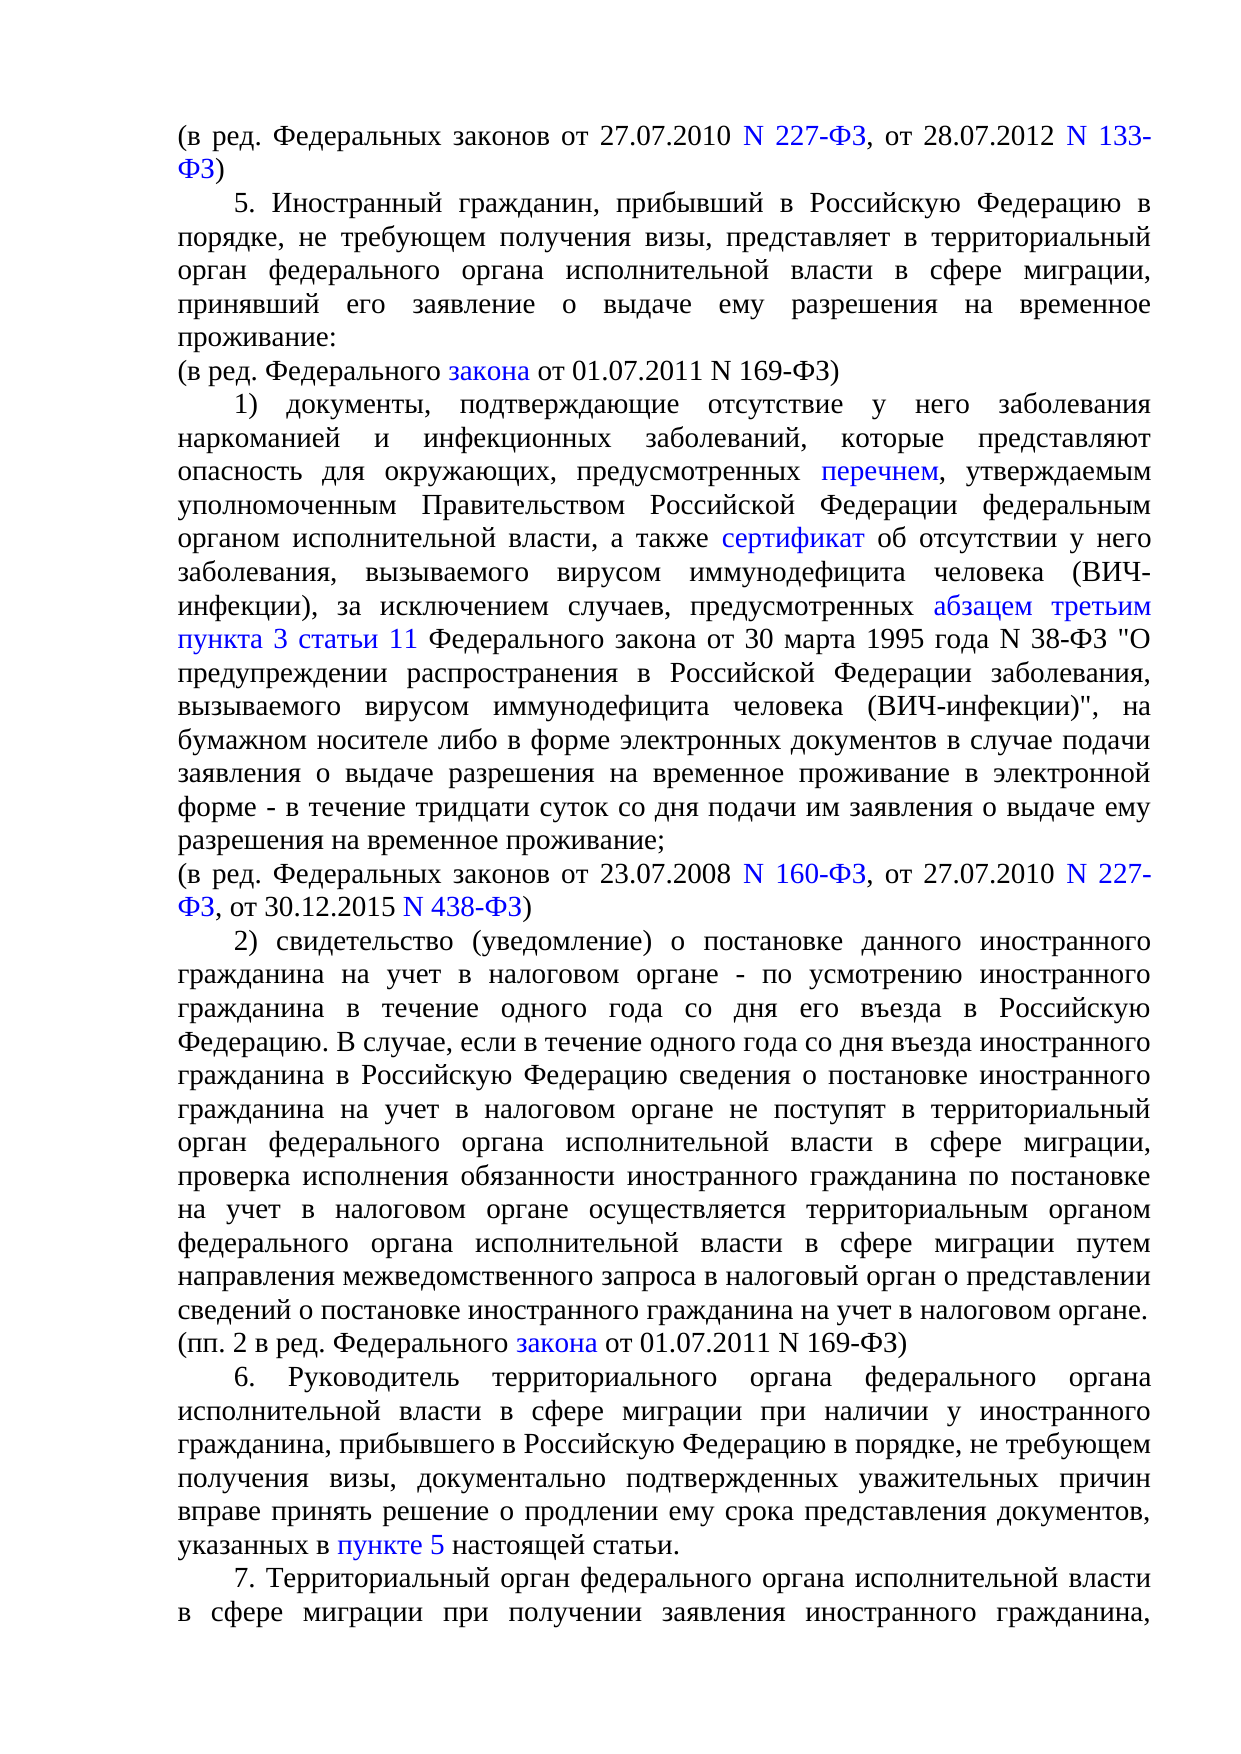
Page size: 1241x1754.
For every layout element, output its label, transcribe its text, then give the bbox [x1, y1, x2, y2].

text 2) свидетельство (уведомление) о постановке данного иностранного гражданина на учет в налоговом органе - по усмотрению иностранного гражданина в течение одного года со дня его въезда в Российскую Федерацию. В случае, если в течение одного года со дня въезда иностранного гражданина в Российскую Федерацию сведения о постановке иностранного гражданина на учет в налоговом органе не поступят в территориальный орган федерального органа исполнительной власти в сфере миграции, проверка исполнения обязанности иностранного гражданина по постановке на учет в налоговом органе осуществляется территориальным органом федерального органа исполнительной власти в сфере миграции путем направления межведомственного запроса в налоговый орган о представлении сведений о постановке иностранного гражданина на учет в налоговом органе. [177, 923, 1152, 1326]
text 5. Иностранный гражданин, прибывший в Российскую Федерацию в порядке, не требующем получения визы, представляет в территориальный орган федерального органа исполнительной власти в сфере миграции, принявший его заявление о выдаче ему разрешения на временное проживание: [177, 185, 1152, 353]
text (в ред. Федерального закона от 01.07.2011 N 169-ФЗ) [177, 353, 1152, 386]
text (в ред. Федеральных законов от 23.07.2008 N 160-ФЗ, от 27.07.2010 N 227-ФЗ, от 30.12.2015 N 438-ФЗ) [177, 856, 1152, 923]
text 1) документы, подтверждающие отсутствие у него заболевания наркоманией и инфекционных заболеваний, которые представляют опасность для окружающих, предусмотренных перечнем, утверждаемым уполномоченным Правительством Российской Федерации федеральным органом исполнительной власти, а также сертификат об отсутствии у него заболевания, вызываемого вирусом иммунодефицита человека (ВИЧ-инфекции), за исключением случаев, предусмотренных абзацем третьим пункта 3 статьи 11 Федерального закона от 30 марта 1995 года N 38-ФЗ "О предупреждении распространения в Российской Федерации заболевания, вызываемого вирусом иммунодефицита человека (ВИЧ-инфекции)", на бумажном носителе либо в форме электронных документов в случае подачи заявления о выдаче разрешения на временное проживание в электронной форме - в течение тридцати суток со дня подачи им заявления о выдаче ему разрешения на временное проживание; [177, 386, 1152, 856]
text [177, 1560, 1152, 1627]
text (в ред. Федеральных законов от 27.07.2010 N 227-ФЗ, от 28.07.2012 N 133-ФЗ) [177, 118, 1152, 185]
text (пп. 2 в ред. Федерального закона от 01.07.2011 N 169-ФЗ) [177, 1326, 1152, 1359]
text 6. Руководитель территориального органа федерального органа исполнительной власти в сфере миграции при наличии у иностранного гражданина, прибывшего в Российскую Федерацию в порядке, не требующем получения визы, документально подтвержденных уважительных причин вправе принять решение о продлении ему срока представления документов, указанных в пункте 5 настоящей статьи. [177, 1359, 1152, 1560]
